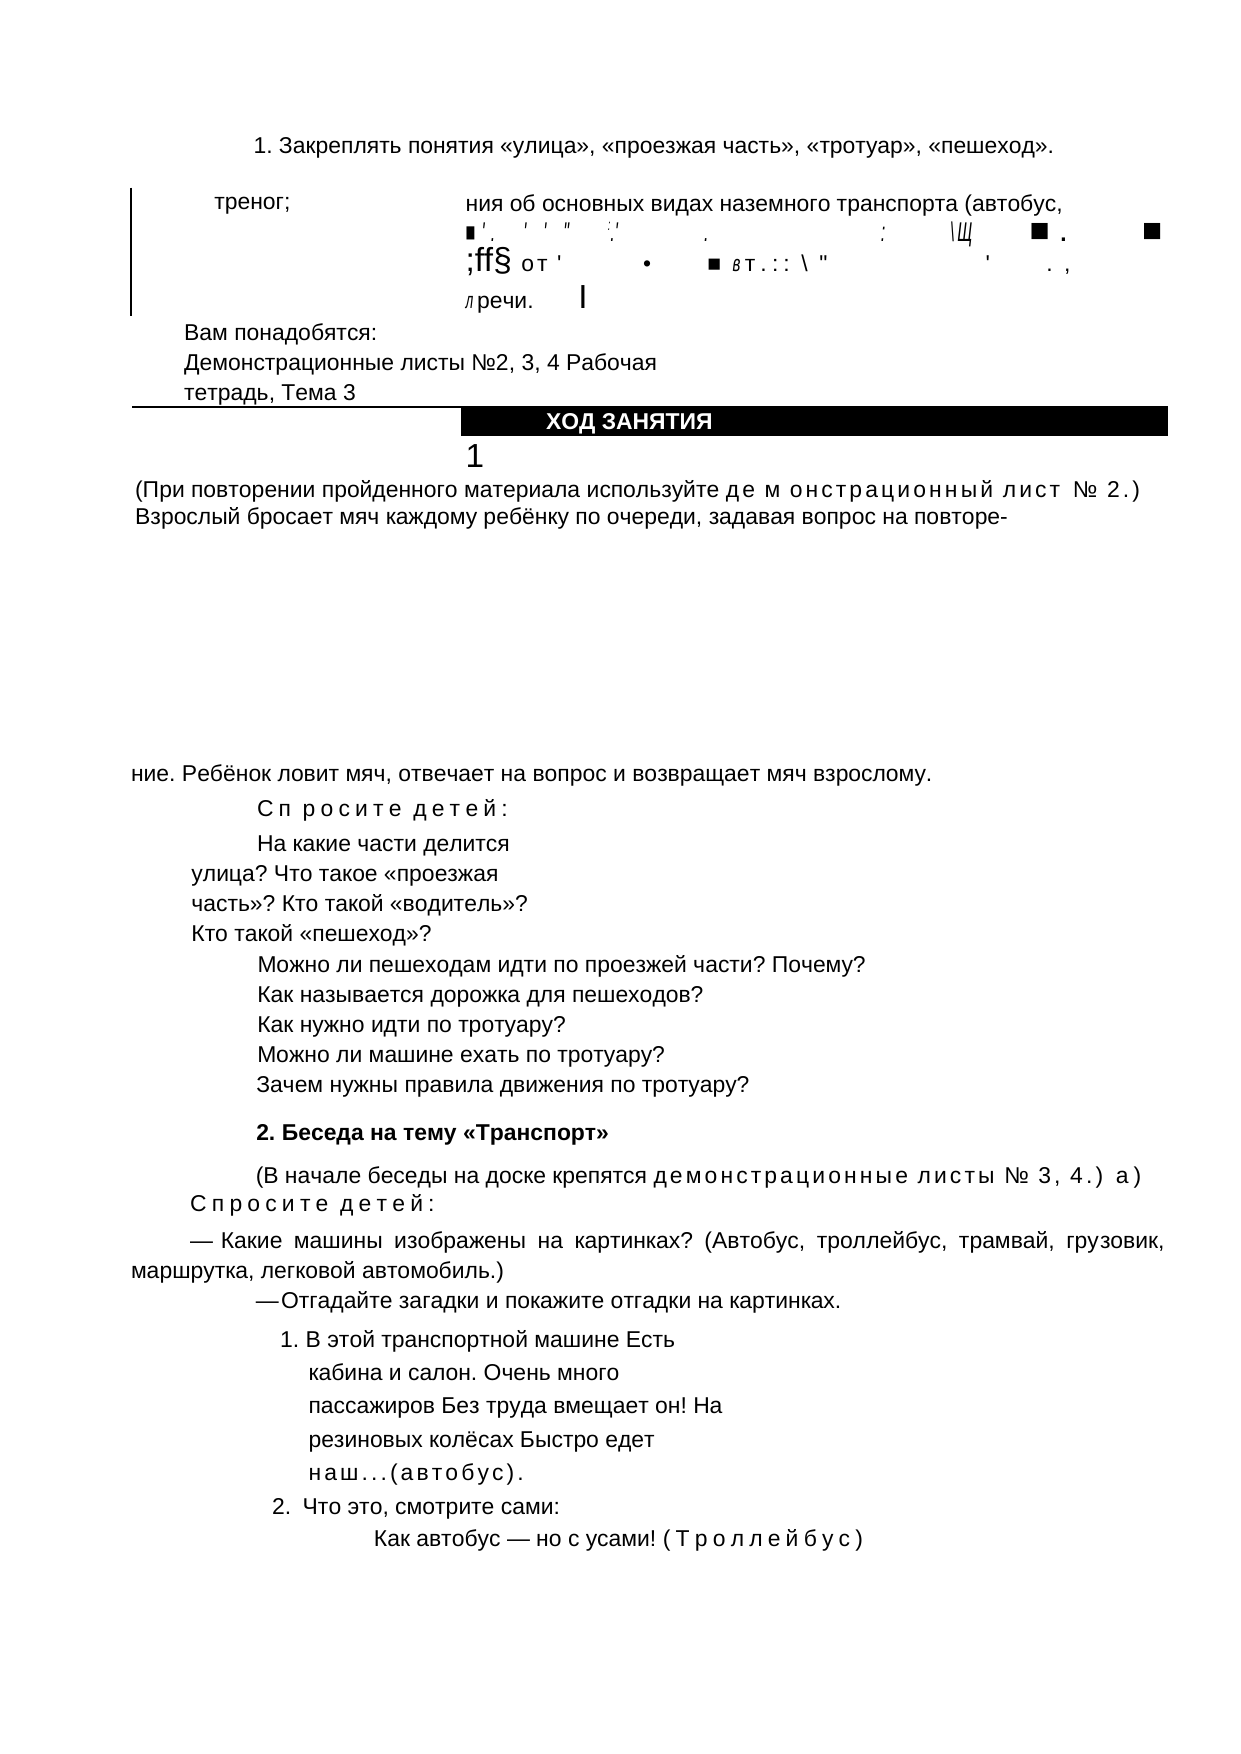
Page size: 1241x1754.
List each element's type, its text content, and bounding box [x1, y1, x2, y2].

text ние. Ребёнок ловит мяч, отвечает на вопрос и возвращает мяч взрослому. [131, 761, 1164, 787]
list Какие машины изображены на картинках? (Автобус, троллейбус, трамвай, грузовик, маршрутка, легковой автомобиль.) [131, 1224, 1164, 1284]
text Зачем нужны правила движения по тротуару? [191, 1069, 1164, 1099]
text Как автобус — но с усами! (Троллейбус) [308, 1525, 1164, 1551]
text ние. Ребёнок ловит мяч, отвечает на вопрос и возвращает мяч взрослому. [131, 188, 1164, 760]
text ние. Ребёнок ловит мяч, отвечает на вопрос и возвращает мяч взрослому. [131, 132, 1164, 187]
text На какие части делится улица? Что такое «проезжая часть»? Кто такой «водитель»? Кто такой «пешеход»? [191, 828, 570, 948]
text 2. Беседа на тему «Транспорт» [191, 1119, 1164, 1146]
text (В начале беседы на доске крепятся демонстрационные листы № 3, 4.) а) Спросите детей: [190, 1161, 1164, 1217]
text Как нужно идти по тротуару? [191, 1008, 1164, 1038]
text Сп росите детей: [191, 795, 1164, 821]
list Отгадайте загадки и покажите отгадки на картинках. [190, 1285, 1164, 1315]
text Можно ли машине ехать по тротуару? [191, 1038, 1164, 1068]
text 1. В этой транспортной машине Есть кабина и салон. Очень много пассажиров Без труда вмещает он! На резиновых колёсах Быстро едет наш...(автобус). [280, 1321, 732, 1487]
text Можно ли пешеходам идти по проезжей части? Почему? [192, 948, 1164, 978]
text 2. Что это, смотрите сами: [272, 1493, 1164, 1519]
text Как называется дорожка для пешеходов? [191, 978, 1164, 1008]
